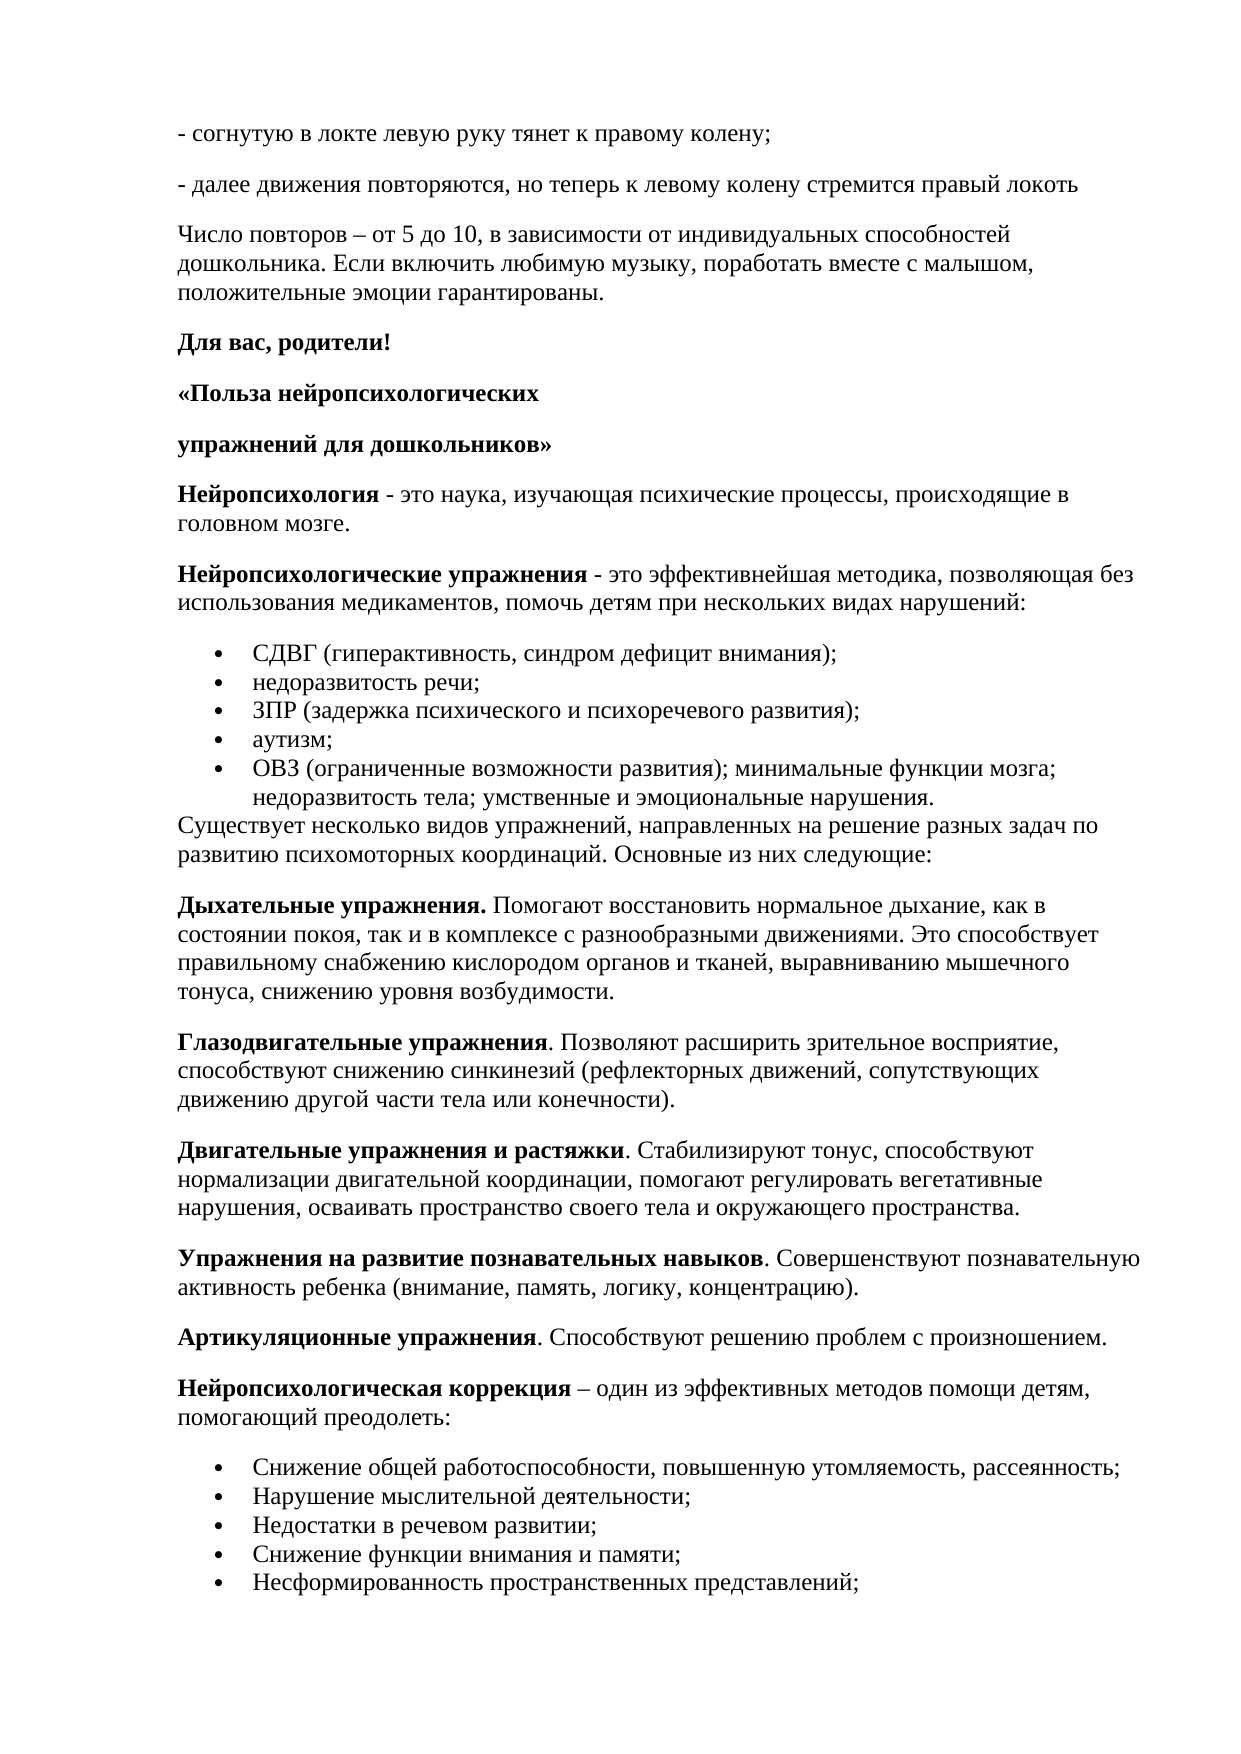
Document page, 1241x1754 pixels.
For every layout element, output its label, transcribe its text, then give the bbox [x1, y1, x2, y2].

text Глазодвигательные упражнения. Позволяют расширить зрительное восприятие, способствуют снижению синкинезий (рефлекторных движений, сопутствующих движению другой части тела или конечности). [177, 1027, 1152, 1113]
text Нейропсихология - это наука, изучающая психические процессы, происходящие в головном мозге. [177, 479, 1152, 537]
text Упражнения на развитие познавательных навыков. Совершенствуют познавательную активность ребенка (внимание, память, логику, концентрацию). [177, 1243, 1152, 1301]
text - далее движения повторяются, но теперь к левому колену стремится правый локоть [177, 169, 1152, 197]
list Снижение функции внимания и памяти; [215, 1539, 1152, 1567]
text Дыхательные упражнения. Помогают восстановить нормальное дыхание, как в состоянии покоя, так и в комплексе с разнообразными движениями. Это способствует правильному снабжению кислородом органов и тканей, выравниванию мышечного тонуса, снижению уровня возбудимости. [177, 890, 1152, 1005]
text - согнутую в локте левую руку тянет к правому колену; [177, 118, 1152, 147]
text Существует несколько видов упражнений, направленных на решение разных задач по развитию психомоторных координаций. Основные из них следующие: [177, 811, 1152, 868]
list Несформированность пространственных представлений; [215, 1567, 1152, 1596]
list аутизм; [215, 724, 1152, 753]
text «Польза нейропсихологических [177, 378, 1152, 407]
list недоразвитость речи; [215, 667, 1152, 696]
text Число повторов – от 5 до 10, в зависимости от индивидуальных способностей дошкольника. Если включить любимую музыку, поработать вместе с малышом, положительные эмоции гарантированы. [177, 219, 1152, 306]
text упражнений для дошкольников» [177, 429, 1152, 457]
list СДВГ (гиперактивность, синдром дефицит внимания); [215, 638, 1152, 667]
list Недостатки в речевом развитии; [215, 1510, 1152, 1539]
text Нейропсихологические упражнения - это эффективнейшая методика, позволяющая без использования медикаментов, помочь детям при нескольких видах нарушений: [177, 559, 1152, 616]
text Для вас, родители! [177, 327, 1152, 356]
text Артикуляционные упражнения. Способствуют решению проблем с произношением. [177, 1322, 1152, 1351]
list ОВЗ (ограниченные возможности развития); минимальные функции мозга; недоразвитость тела; умственные и эмоциональные нарушения. [215, 753, 1152, 811]
text Нейропсихологическая коррекция – один из эффективных методов помощи детям, помогающий преодолеть: [177, 1373, 1152, 1431]
list Снижение общей работоспособности, повышенную утомляемость, рассеянность; [215, 1452, 1152, 1481]
list ЗПР (задержка психического и психоречевого развития); [215, 696, 1152, 724]
text Двигательные упражнения и растяжки. Стабилизируют тонус, способствуют нормализации двигательной координации, помогают регулировать вегетативные нарушения, осваивать пространство своего тела и окружающего пространства. [177, 1135, 1152, 1221]
list Нарушение мыслительной деятельности; [215, 1481, 1152, 1510]
